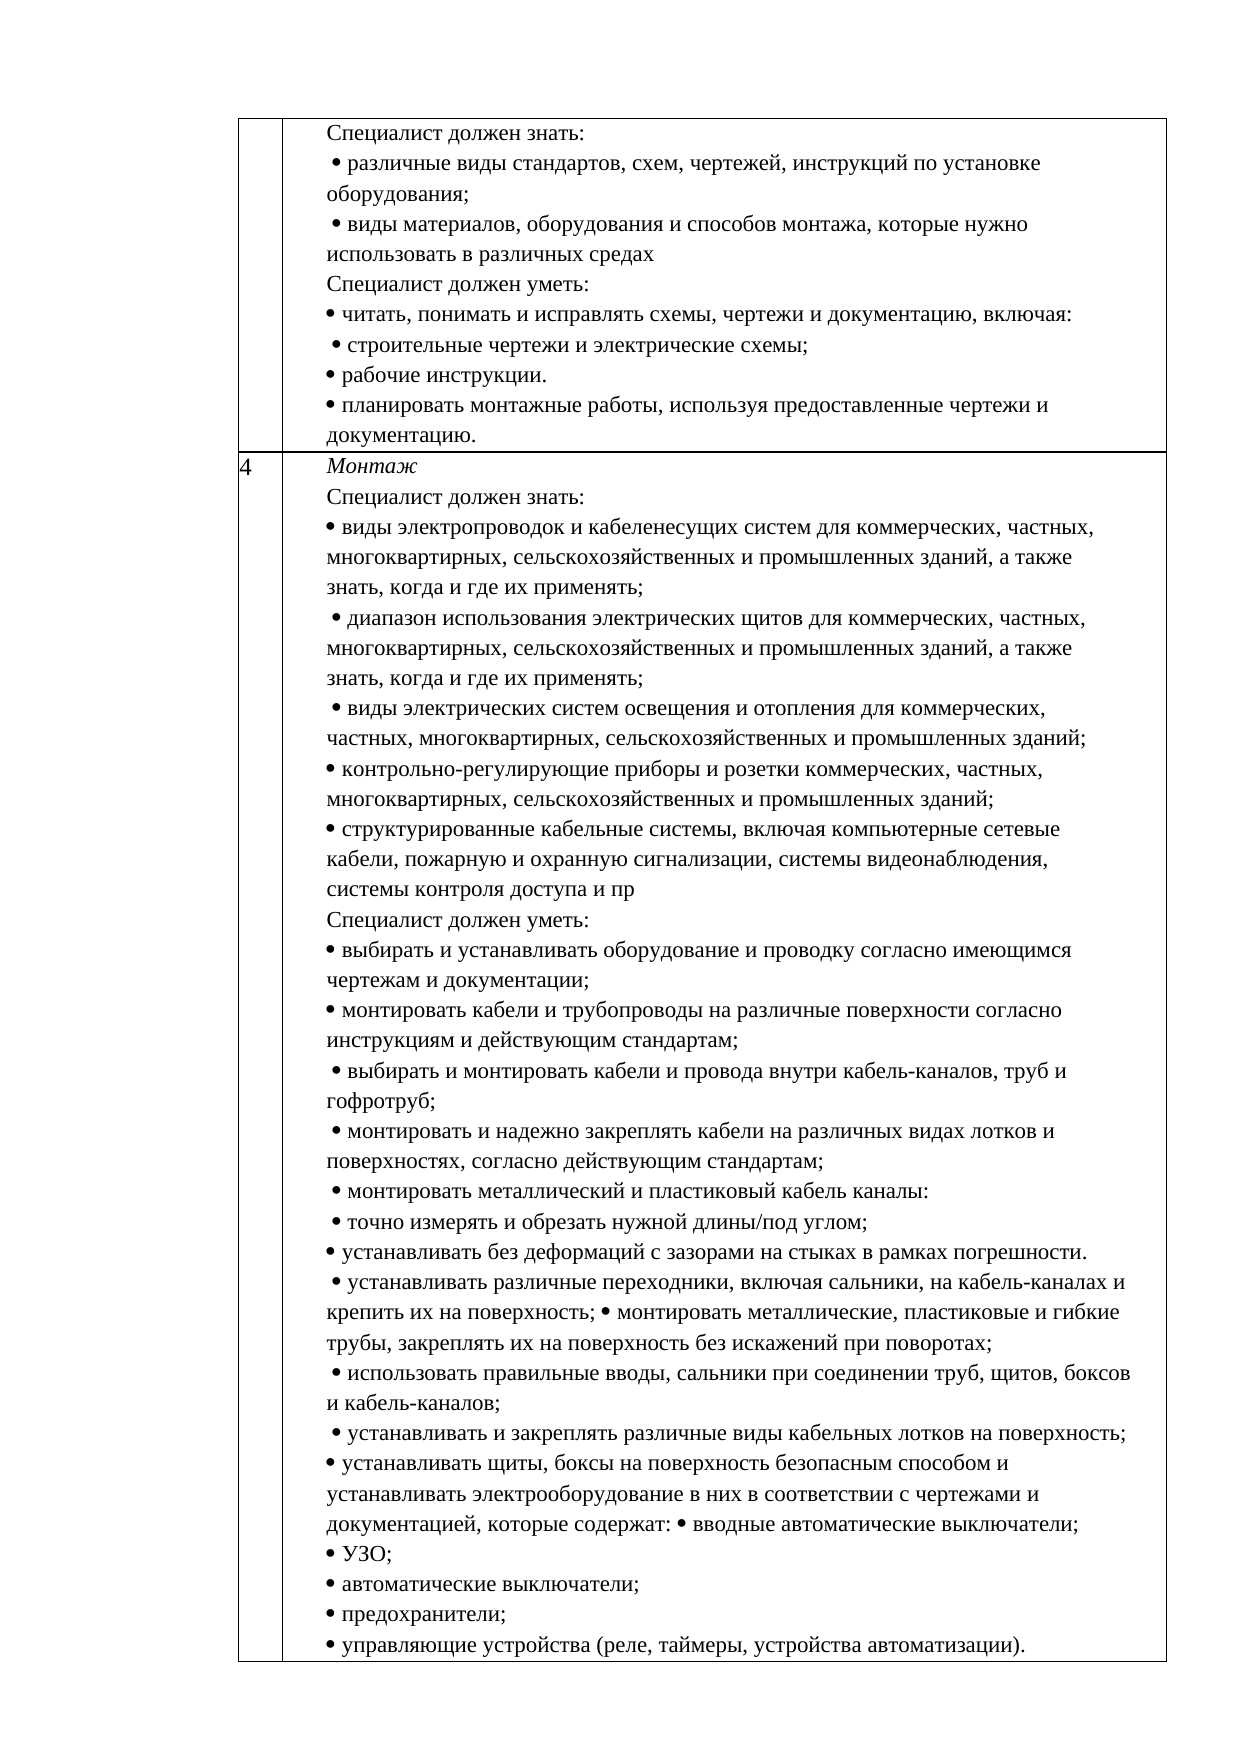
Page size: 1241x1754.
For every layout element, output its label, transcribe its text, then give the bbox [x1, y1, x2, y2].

table_cell 3 [239, 119, 282, 451]
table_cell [283, 453, 1166, 1661]
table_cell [283, 119, 1166, 451]
table_cell 4 [239, 453, 282, 1661]
